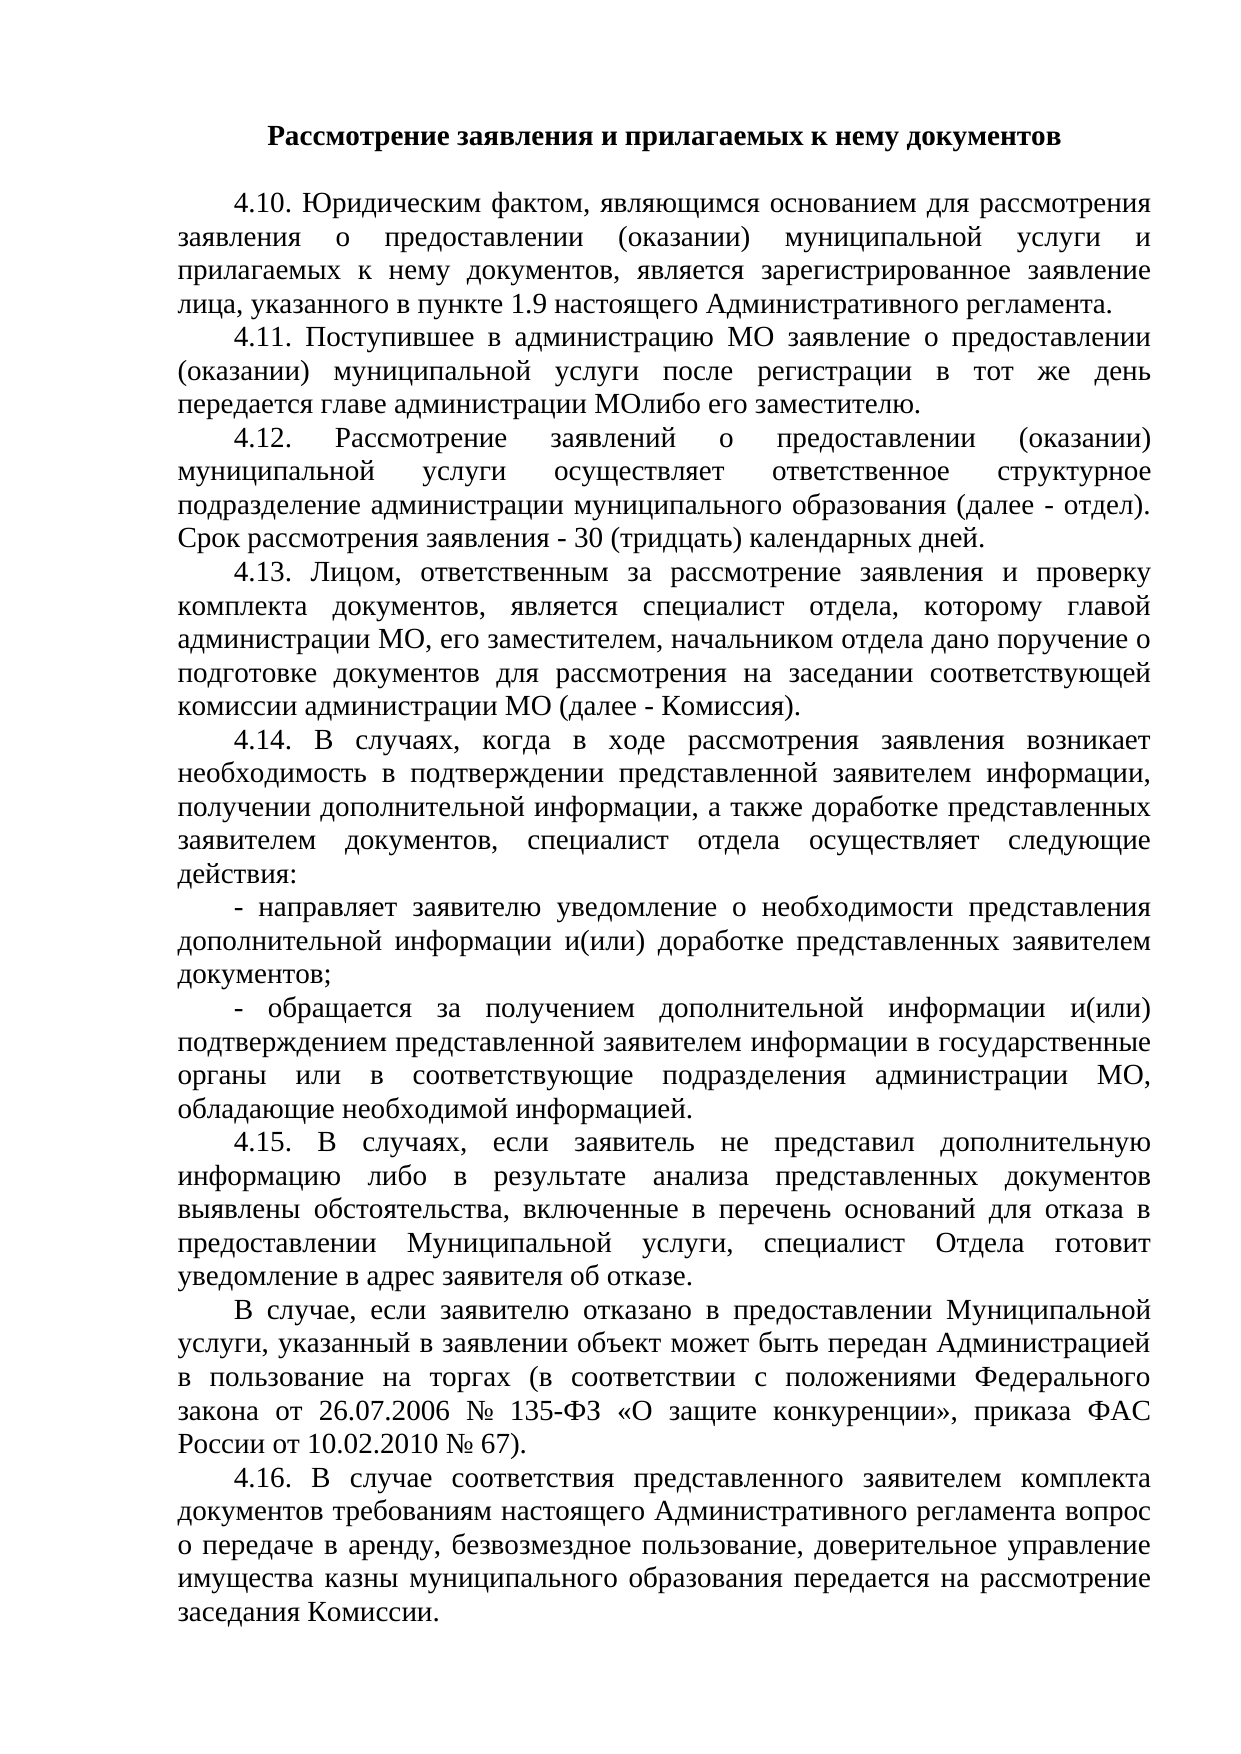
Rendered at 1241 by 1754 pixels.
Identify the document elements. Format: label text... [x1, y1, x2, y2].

text 4.10. Юридическим фактом, являющимся основанием для рассмотрения заявления о предоставлении (оказании) муниципальной услуги и прилагаемых к нему документов, является зарегистрированное заявление лица, указанного в пункте 1.9 настоящего Административного регламента. [177, 185, 1152, 319]
text - обращается за получением дополнительной информации и(или) подтверждением представленной заявителем информации в государственные органы или в соответствующие подразделения администрации МО, обладающие необходимой информацией. [177, 990, 1152, 1124]
text 4.12. Рассмотрение заявлений о предоставлении (оказании) муниципальной услуги осуществляет ответственное структурное подразделение администрации муниципального образования (далее - отдел). Срок рассмотрения заявления - 30 (тридцать) календарных дней. [177, 420, 1152, 554]
text 4.11. Поступившее в администрацию МО заявление о предоставлении (оказании) муниципальной услуги после регистрации в тот же день передается главе администрации МОлибо его заместителю. [177, 319, 1152, 420]
text 4.15. В случаях, если заявитель не представил дополнительную информацию либо в результате анализа представленных документов выявлены обстоятельства, включенные в перечень оснований для отказа в предоставлении Муниципальной услуги, специалист Отдела готовит уведомление в адрес заявителя об отказе. [177, 1124, 1152, 1292]
text 4.14. В случаях, когда в ходе рассмотрения заявления возникает необходимость в подтверждении представленной заявителем информации, получении дополнительной информации, а также доработке представленных заявителем документов, специалист отдела осуществляет следующие действия: [177, 722, 1152, 889]
text - направляет заявителю уведомление о необходимости представления дополнительной информации и(или) доработке представленных заявителем документов; [177, 889, 1152, 990]
text 4.16. В случае соответствия представленного заявителем комплекта документов требованиям настоящего Административного регламента вопрос о передаче в аренду, безвозмездное пользование, доверительное управление имущества казны муниципального образования передается на рассмотрение заседания Комиссии. [177, 1460, 1152, 1627]
text Рассмотрение заявления и прилагаемых к нему документов [177, 118, 1152, 152]
text 4.13. Лицом, ответственным за рассмотрение заявления и проверку комплекта документов, является специалист отдела, которому главой администрации МО, его заместителем, начальником отдела дано поручение о подготовке документов для рассмотрения на заседании соответствующей комиссии администрации МО (далее - Комиссия). [177, 554, 1152, 722]
text В случае, если заявителю отказано в предоставлении Муниципальной услуги, указанный в заявлении объект может быть передан Администрацией в пользование на торгах (в соответствии с положениями Федерального закона от 26.07.2006 № 135-ФЗ «О защите конкуренции», приказа ФАС России от 10.02.2010 № 67). [177, 1292, 1152, 1460]
